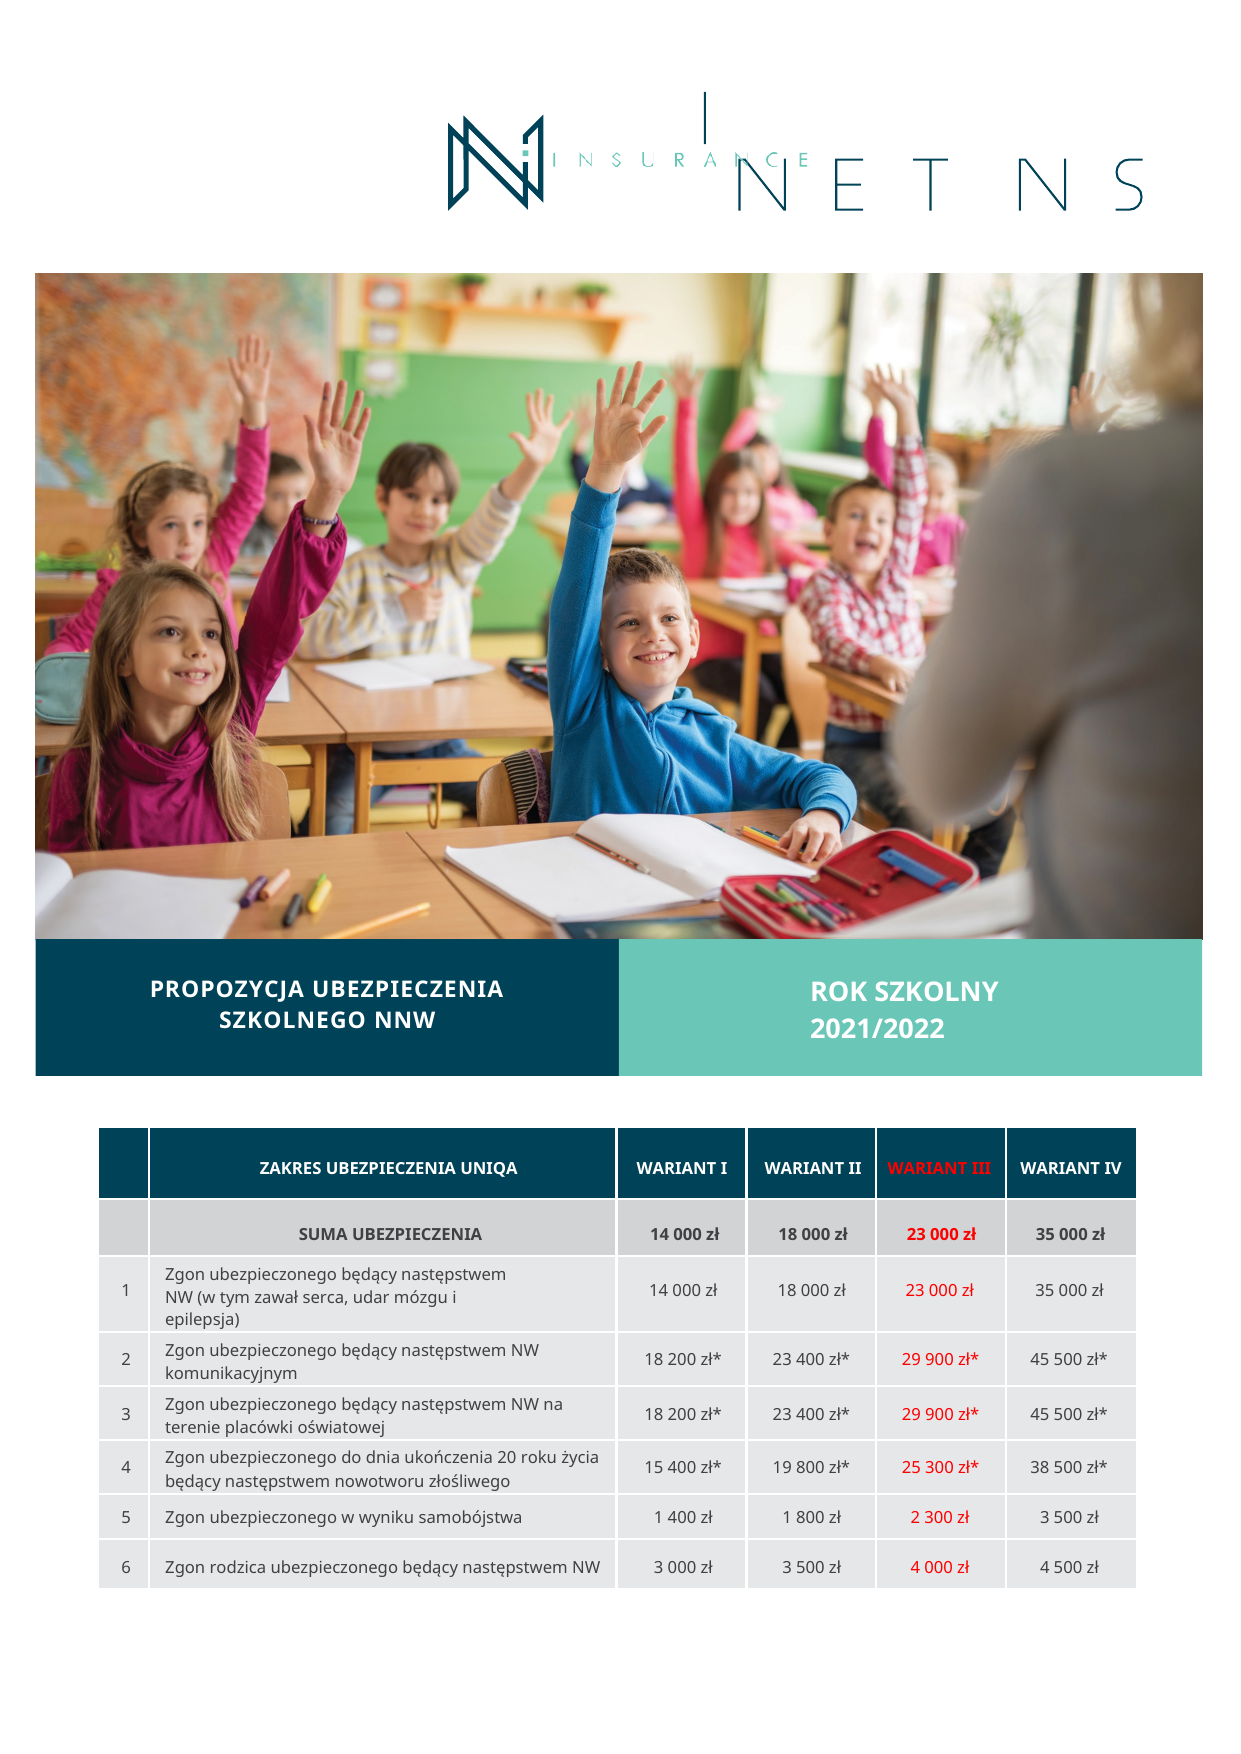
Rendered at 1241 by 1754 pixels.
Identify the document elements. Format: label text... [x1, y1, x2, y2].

table_header [99, 1128, 148, 1198]
table_cell 29 900 zł* [877, 1387, 1005, 1439]
table_cell Zgon ubezpieczonego będący następstwem NW na terenie placówki oświatowej [150, 1387, 615, 1439]
table_cell 18 000 zł [748, 1257, 875, 1331]
table_cell 23 000 zł [877, 1200, 1005, 1255]
table_cell 4 500 zł [1007, 1540, 1136, 1588]
table_cell 3 500 zł [1007, 1495, 1136, 1538]
table_cell 19 800 zł* [748, 1441, 875, 1493]
table_cell 23 400 zł* [748, 1333, 875, 1385]
picture [703, 152, 717, 167]
table_header WARIANT II [748, 1128, 875, 1198]
table_cell 35 000 zł [1007, 1200, 1136, 1255]
picture [642, 152, 654, 167]
table_cell 29 900 zł* [877, 1333, 1005, 1385]
table_cell 2 [99, 1333, 148, 1385]
table_cell 6 [99, 1540, 148, 1588]
picture [579, 152, 592, 167]
table_cell 1 800 zł [748, 1495, 875, 1538]
table_cell 23 400 zł* [748, 1387, 875, 1439]
table_cell 1 [99, 1257, 148, 1331]
table_cell 25 300 zł* [877, 1441, 1005, 1493]
table_header WARIANT I [618, 1128, 745, 1198]
picture [735, 152, 749, 167]
table_cell 4 [99, 1441, 148, 1493]
picture [35, 273, 1203, 939]
table_cell 3 500 zł [748, 1540, 875, 1588]
table_cell 45 500 zł* [1007, 1387, 1136, 1439]
picture [766, 152, 778, 167]
table_cell 23 000 zł [877, 1257, 1005, 1331]
table_cell 14 000 zł [618, 1257, 745, 1331]
table_cell Zgon ubezpieczonego będący następstwem NW (w tym zawał serca, udar mózgu i epilepsja) [150, 1257, 615, 1331]
table_cell 18 200 zł* [618, 1333, 745, 1385]
table_cell 2 300 zł [877, 1495, 1005, 1538]
table_cell Zgon rodzica ubezpieczonego będący następstwem NW [150, 1540, 615, 1588]
table_cell Zgon ubezpieczonego będący następstwem NW komunikacyjnym [150, 1333, 615, 1385]
table_cell 14 000 zł [618, 1200, 745, 1255]
table_cell 5 [99, 1495, 148, 1538]
table_header ZAKRES UBEZPIECZENIA UNIQA [150, 1128, 615, 1198]
table_cell 1 400 zł [618, 1495, 745, 1538]
table_header WARIANT III [877, 1128, 1005, 1198]
table_cell Zgon ubezpieczonego w wyniku samobójstwa [150, 1495, 615, 1538]
table_cell 15 400 zł* [618, 1441, 745, 1493]
table_cell 45 500 zł* [1007, 1333, 1136, 1385]
table_cell 4 000 zł [877, 1540, 1005, 1588]
table_cell 18 000 zł [748, 1200, 875, 1255]
table_cell 3 000 zł [618, 1540, 745, 1588]
table_cell [99, 1200, 148, 1255]
table_cell 3 [99, 1387, 148, 1439]
table_cell 35 000 zł [1007, 1257, 1136, 1331]
table_header WARIANT IV [1007, 1128, 1136, 1198]
table_cell 18 200 zł* [618, 1387, 745, 1439]
table_cell SUMA UBEZPIECZENIA [150, 1200, 615, 1255]
table_cell Zgon ubezpieczonego do dnia ukończenia 20 roku życia będący następstwem nowotworu złośliwego [150, 1441, 615, 1493]
table_cell 38 500 zł* [1007, 1441, 1136, 1493]
